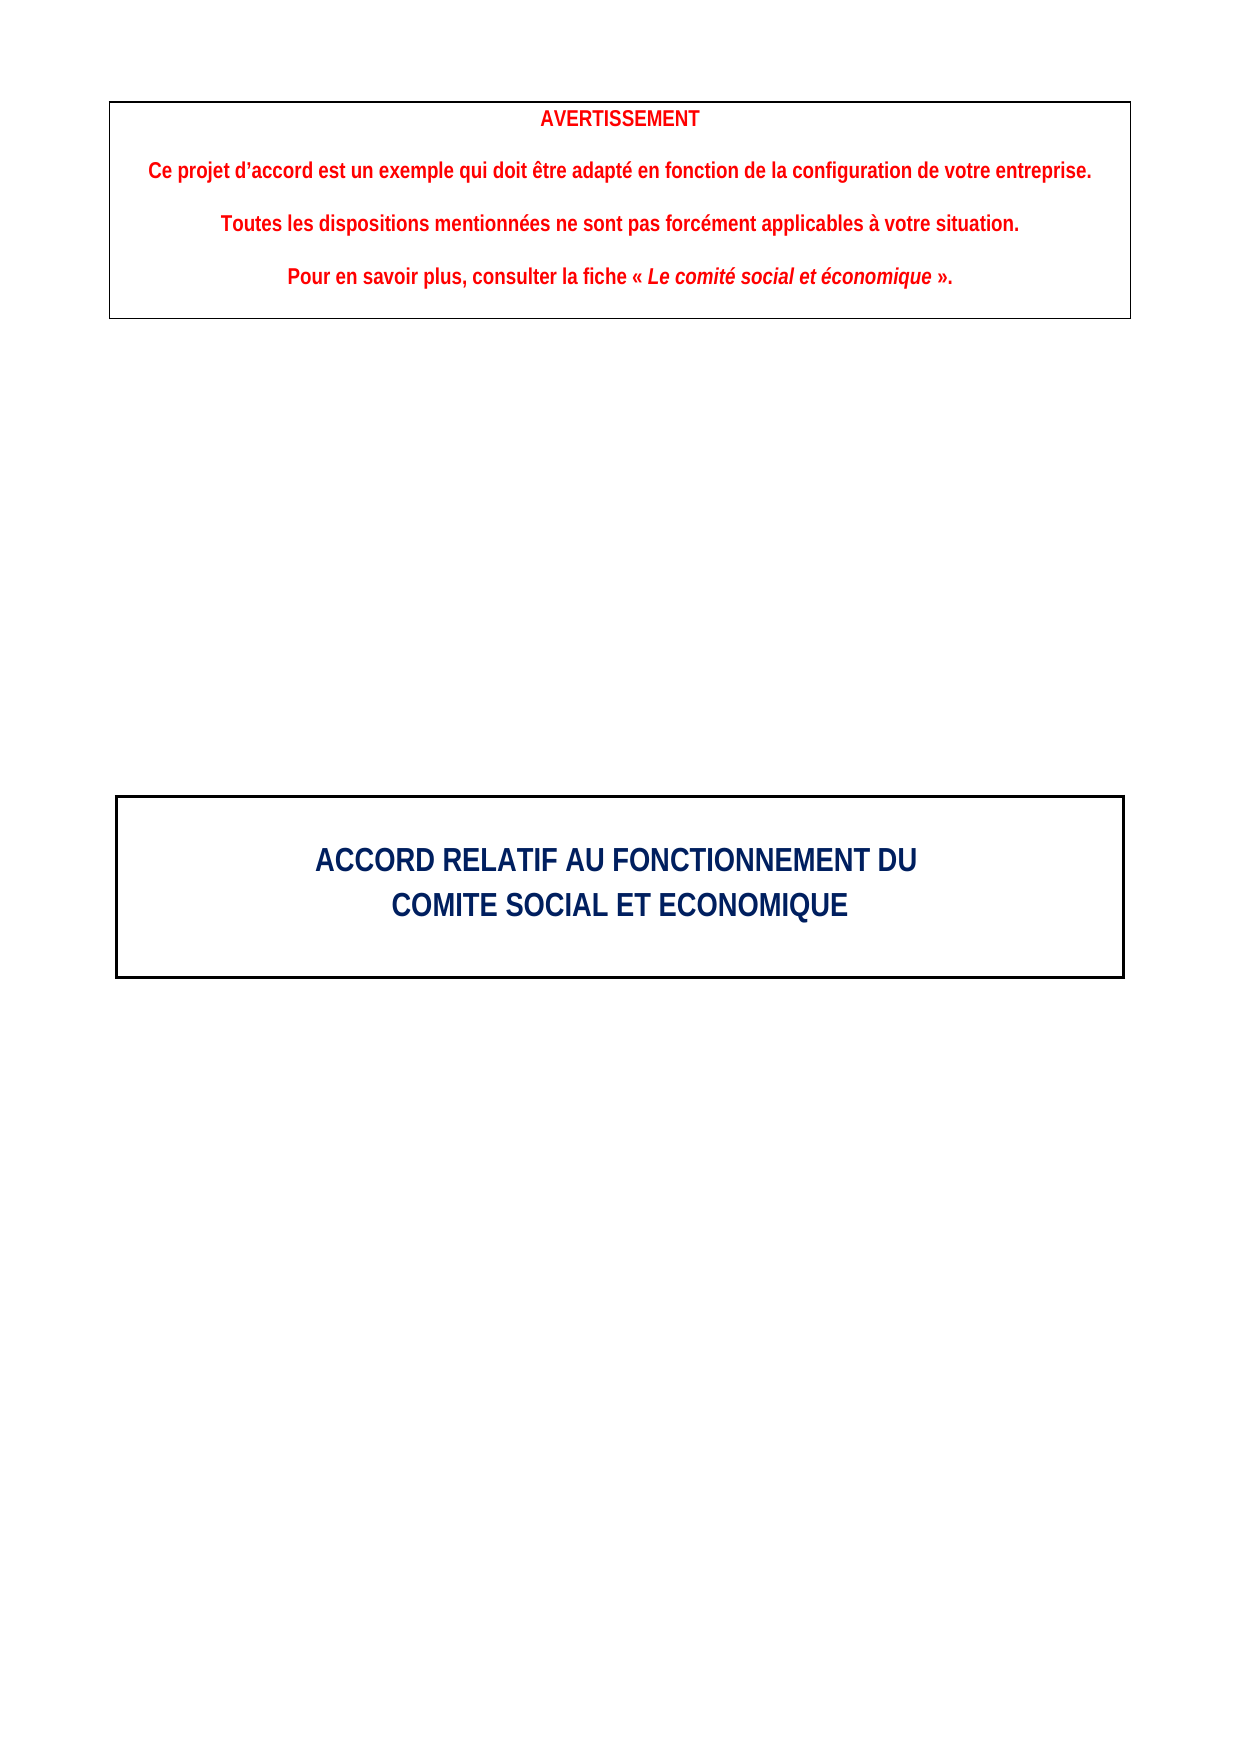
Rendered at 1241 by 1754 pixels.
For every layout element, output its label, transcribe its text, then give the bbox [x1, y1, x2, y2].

text ACCORD RELATIF AU FONCTIONNEMENT DU COMITE SOCIAL ET ECONOMIQUE [118, 798, 1122, 976]
text Pour en savoir plus, consulter la fiche « Le comité social et économique ». [110, 260, 1130, 289]
text AVERTISSEMENT [110, 103, 1130, 131]
text Toutes les dispositions mentionnées ne sont pas forcément applicables à votre situation. [110, 207, 1130, 237]
text Ce projet d’accord est un exemple qui doit être adapté en fonction de la configuration de votre entreprise. [110, 154, 1130, 184]
